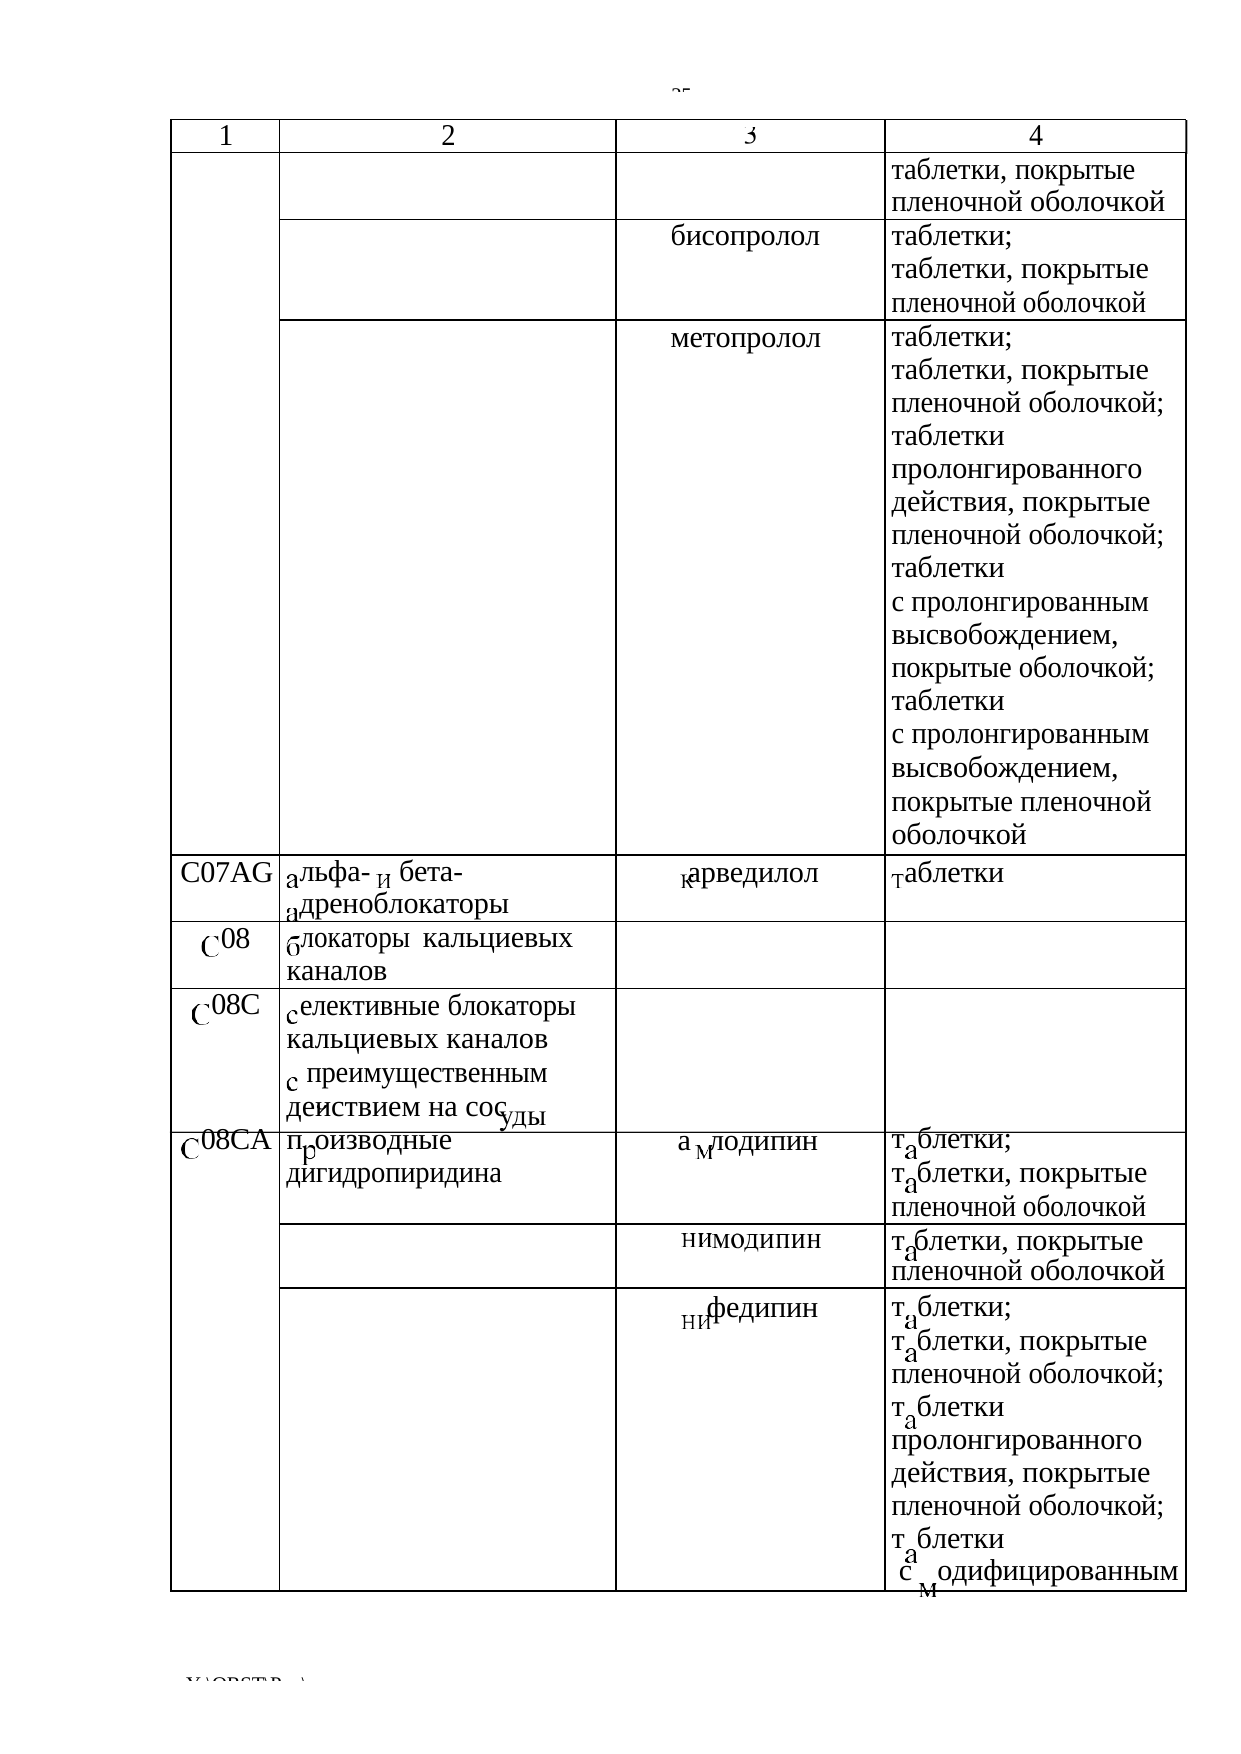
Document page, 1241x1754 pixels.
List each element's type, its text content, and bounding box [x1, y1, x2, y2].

table_cell бисопролол [617, 220, 884, 319]
table_cell таблетки, покрытые пленочной оболочкой [886, 153, 1185, 218]
table_header 2 [280, 120, 615, 152]
table_cell льфа- бета- дреноблокаторы [280, 856, 615, 921]
table_cell [617, 1225, 884, 1287]
table_cell т блетки; т блетки, покрытые пленочной оболочкой [886, 989, 1185, 1223]
table_cell аблетки [886, 856, 1185, 921]
table_header 4 [886, 120, 1186, 152]
table_cell [617, 153, 884, 218]
table_cell [280, 153, 615, 218]
table_cell 08 [172, 922, 279, 987]
table_cell [280, 321, 615, 854]
table_cell 08С 08CA [172, 989, 279, 1590]
table_cell локаторы кальциевых каналов [280, 922, 615, 987]
picture [744, 127, 756, 144]
table_cell арведилол [617, 856, 884, 921]
table_cell [280, 1289, 615, 1590]
table_cell а лодипин [617, 989, 884, 1223]
table_cell [280, 1225, 615, 1287]
table_cell [172, 153, 279, 854]
table_header [617, 120, 884, 152]
table_cell таблетки; таблетки, покрытые пленочной оболочкой; таблетки пролонгированного действия, покрытые пленочной оболочкой; таблетки с пролонгированным высвобождением, покрытые оболочкой; таблетки с пролонгированным высвобождением, покрытые пленочной оболочкой [886, 321, 1185, 854]
table_cell метопролол [617, 321, 884, 854]
table_cell федипин [617, 1289, 884, 1590]
table_cell т блетки, покрытые пленочной оболочкой [886, 1225, 1185, 1287]
table_cell [886, 922, 1185, 987]
table_cell C07AG [172, 856, 279, 921]
table_cell т блетки; т блетки, покрытые пленочной оболочкой; т блетки пролонгированного действия, покрытые пленочной оболочкой; т блетки с одифицированным [886, 1289, 1185, 1590]
table_cell елективные блокаторы кальциевых каналов преимущественным деиствием на сос п оизводные дигидропиридина [280, 989, 615, 1223]
picture [918, 1592, 937, 1597]
table_cell [617, 922, 884, 987]
table_header 1 [172, 120, 279, 152]
table_cell таблетки; таблетки, покрытые пленочной оболочкой [886, 220, 1185, 319]
table_cell [280, 220, 615, 319]
